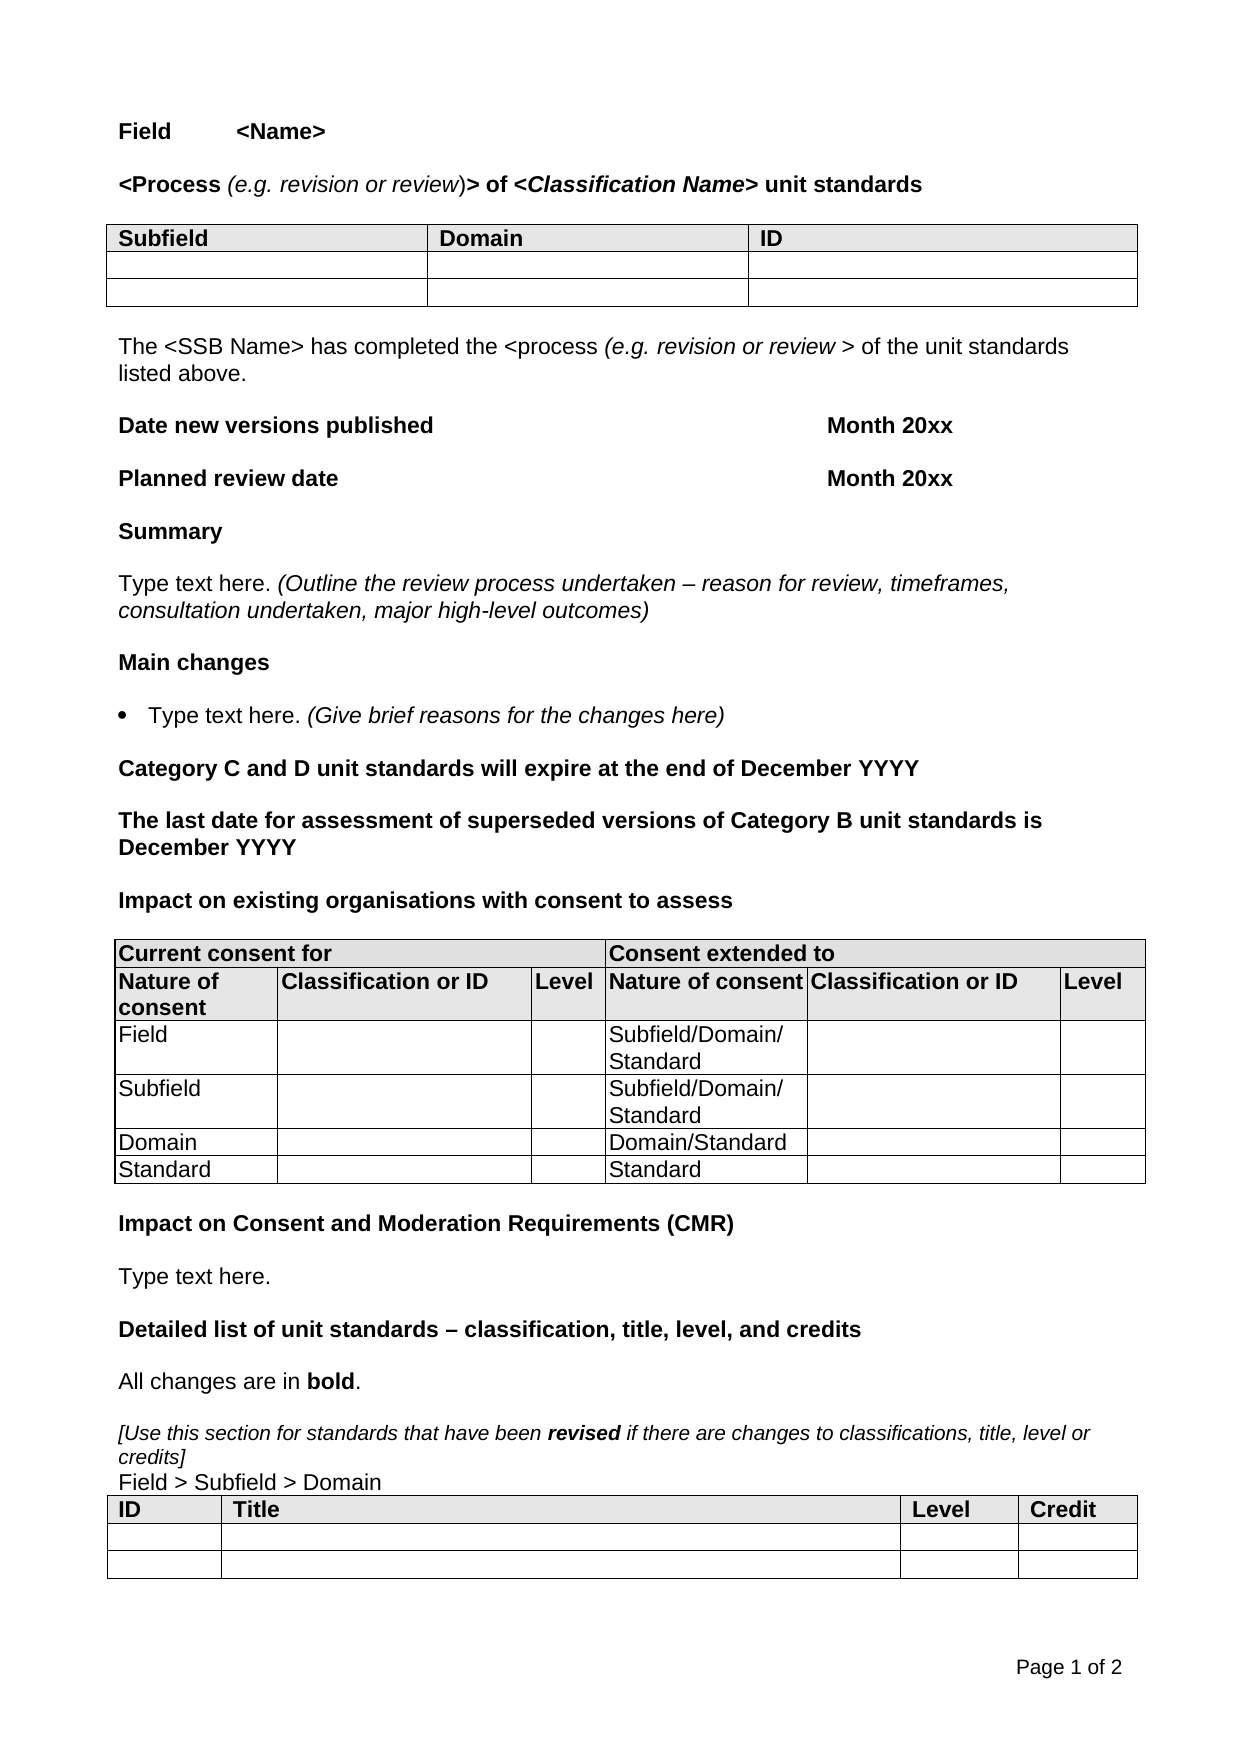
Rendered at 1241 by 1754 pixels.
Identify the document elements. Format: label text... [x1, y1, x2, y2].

table_header Subfield [107, 225, 427, 251]
table_cell Subfield/Domain/ Standard [606, 1075, 807, 1128]
table_cell Nature of consent [606, 968, 807, 1020]
text Impact on existing organisations with consent to assess [118, 887, 1122, 913]
text Type text here. (Outline the review process undertaken – reason for review, timeframes, consultation undertaken, major high-level outcomes) [118, 570, 1122, 623]
table_cell Classification or ID [278, 968, 531, 1020]
table_cell [222, 1524, 900, 1550]
table_cell Domain [116, 1129, 277, 1155]
table_cell [428, 279, 748, 306]
text Detailed list of unit standards – classification, title, level, and credits [118, 1316, 1122, 1342]
table_cell [107, 252, 427, 278]
text The <SSB Name> has completed the <process (e.g. revision or review > of the unit standards listed above. [118, 333, 1122, 386]
text Field > Subfield > Domain [118, 1469, 1122, 1495]
table_cell [278, 1156, 531, 1183]
table_cell [901, 1524, 1018, 1550]
text All changes are in bold. [118, 1368, 1122, 1394]
table_header Domain [428, 225, 748, 251]
table_cell [278, 1021, 531, 1074]
text Planned review date Month 20xx [118, 465, 1122, 491]
table_cell Standard [606, 1156, 807, 1183]
text Main changes [118, 649, 1122, 676]
table_cell Level [1061, 968, 1145, 1020]
table_header Credit [1019, 1496, 1137, 1523]
table_cell [808, 1156, 1060, 1183]
text Type text here. [118, 1263, 1122, 1289]
text [Use this section for standards that have been revised if there are changes to classifications, title, level or credits] [118, 1421, 1122, 1469]
table_cell [749, 279, 1137, 306]
text <Process (e.g. revision or review)> of <Classification Name> unit standards [118, 171, 1122, 197]
table_cell [1061, 1156, 1145, 1183]
table_cell Level [532, 968, 605, 1020]
table_cell [532, 1021, 605, 1074]
table_cell [808, 1021, 1060, 1074]
table_cell Subfield/Domain/ Standard [606, 1021, 807, 1074]
text Impact on Consent and Moderation Requirements (CMR) [118, 1210, 1122, 1236]
table_cell [107, 279, 427, 306]
table_cell [532, 1129, 605, 1155]
table_cell Classification or ID [808, 968, 1060, 1020]
table_cell [278, 1129, 531, 1155]
table_header ID [108, 1496, 221, 1523]
table_cell Standard [116, 1156, 277, 1183]
table_header Level [901, 1496, 1018, 1523]
table_cell [749, 252, 1137, 278]
table_cell [901, 1551, 1018, 1577]
table_header ID [749, 225, 1137, 251]
table_cell [278, 1075, 531, 1128]
table_cell Domain/Standard [606, 1129, 807, 1155]
table_cell [1061, 1129, 1145, 1155]
table_cell [108, 1524, 221, 1550]
table_header Consent extended to [606, 940, 1145, 967]
table_cell [222, 1551, 900, 1577]
list Type text here. (Give brief reasons for the changes here) [118, 702, 1122, 728]
table_cell [1019, 1524, 1137, 1550]
table_cell [1061, 1075, 1145, 1128]
table_cell Field [116, 1021, 277, 1074]
table_cell [1019, 1551, 1137, 1577]
table_cell [428, 252, 748, 278]
text Summary [118, 518, 1122, 544]
table_cell [808, 1129, 1060, 1155]
table_cell [532, 1075, 605, 1128]
table_header Current consent for [116, 940, 605, 967]
text Field <Name> [118, 118, 1122, 144]
table_cell Nature of consent [116, 968, 277, 1020]
text Category C and D unit standards will expire at the end of December YYYY [118, 755, 1122, 781]
text Date new versions published Month 20xx [118, 412, 1122, 438]
text The last date for assessment of superseded versions of Category B unit standards is December YYYY [118, 807, 1122, 860]
table_cell [532, 1156, 605, 1183]
table_cell [108, 1551, 221, 1577]
table_cell [1061, 1021, 1145, 1074]
table_cell [808, 1075, 1060, 1128]
table_cell Subfield [116, 1075, 277, 1128]
table_header Title [222, 1496, 900, 1523]
